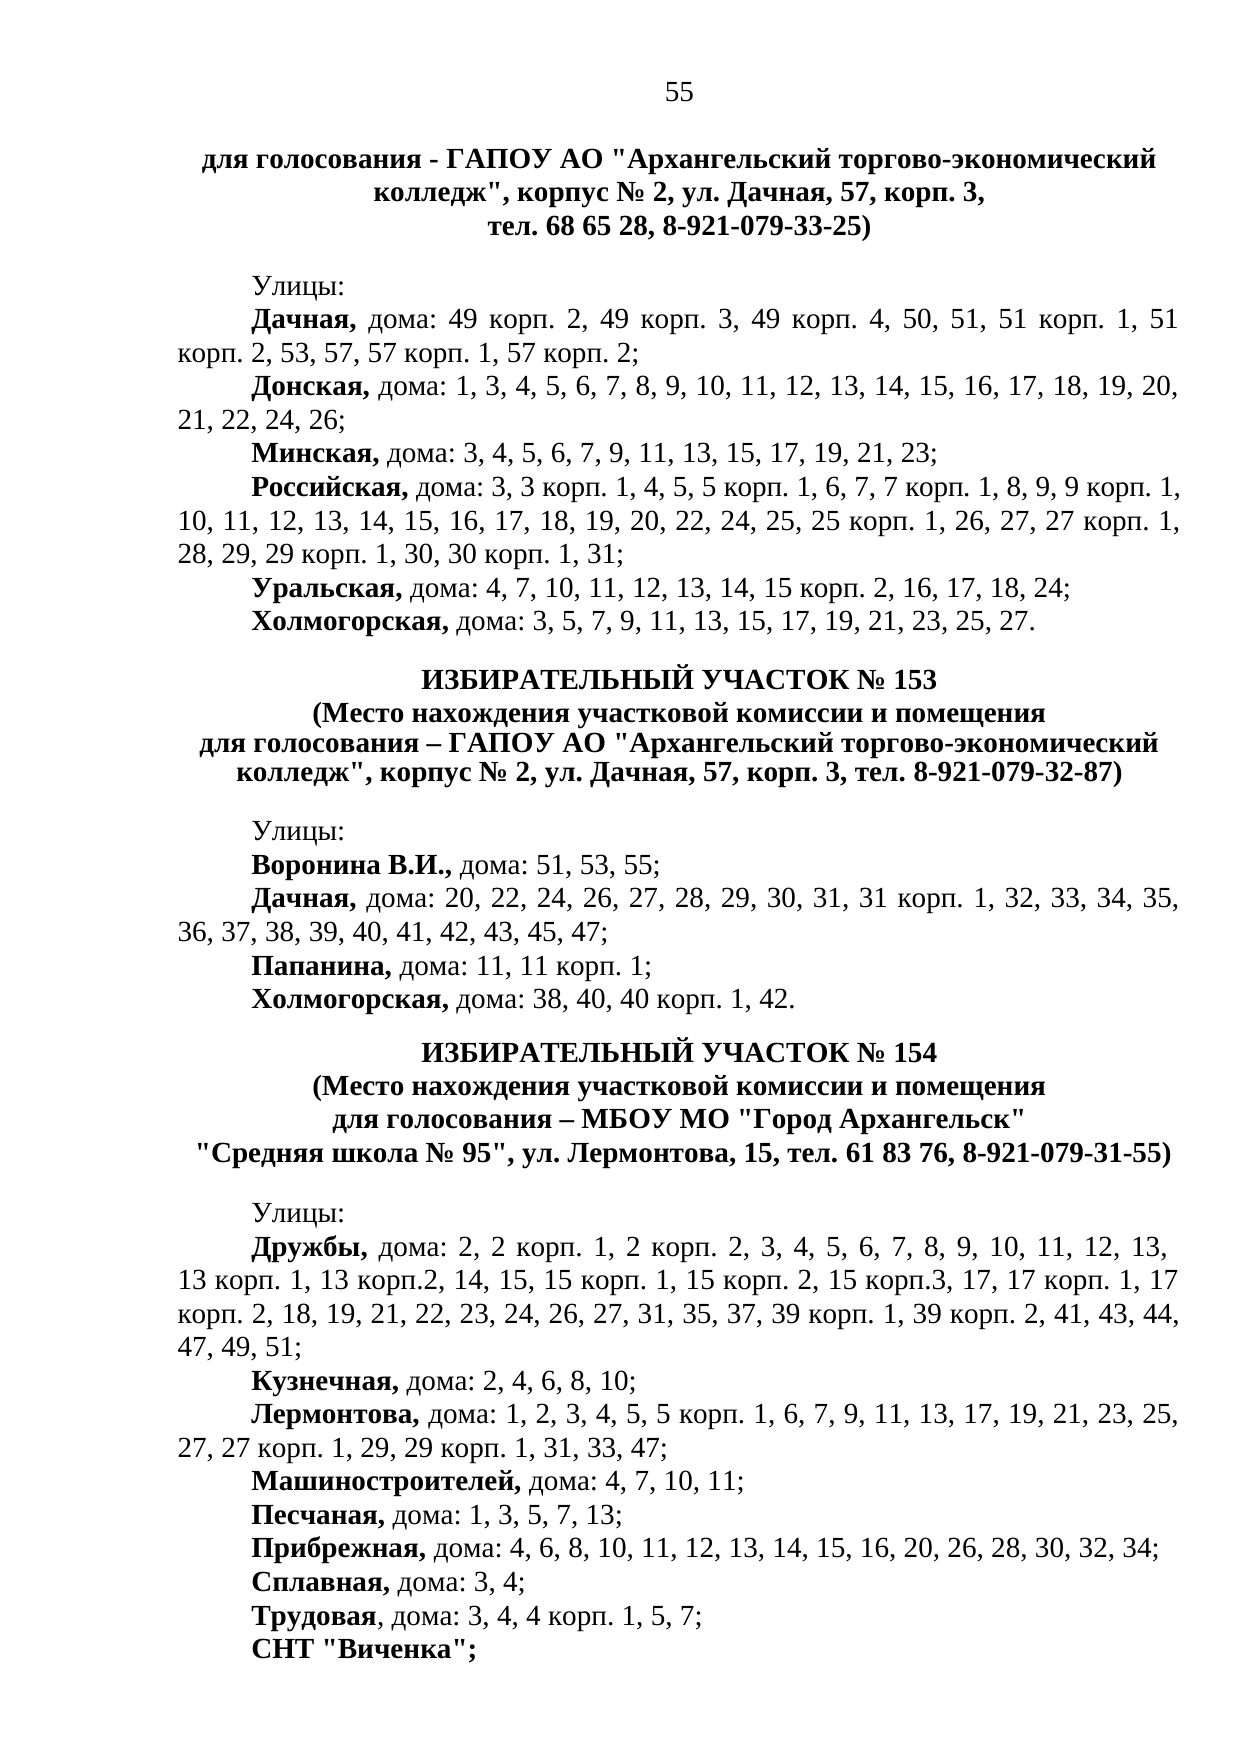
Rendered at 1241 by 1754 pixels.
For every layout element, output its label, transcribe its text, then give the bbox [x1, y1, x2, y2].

text Улицы: [177, 813, 1181, 847]
text ИЗБИРАТЕЛЬНЫЙ УЧАСТОК № 153 [177, 666, 1181, 695]
text Лермонтова, дома: 1, 2, 3, 4, 5, 5 корп. 1, 6, 7, 9, 11, 13, 17, 19, 21, 23, 25, 27, 27 корп. 1, 29, 29 корп. 1, 31, 33, 47; [177, 1396, 1181, 1463]
text Воронина В.И., дома: 51, 53, 55; [177, 847, 1181, 881]
text Донская, дома: 1, 3, 4, 5, 6, 7, 8, 9, 10, 11, 12, 13, 14, 15, 16, 17, 18, 19, 20, 21, 22, 24, 26; [177, 368, 1181, 436]
text Холмогорская, дома: 3, 5, 7, 9, 11, 13, 15, 17, 19, 21, 23, 25, 27. [177, 603, 1181, 637]
text (Место нахождения участковой комиссии и помещения [177, 695, 1181, 729]
text тел. 68 65 28, 8-921-079-33-25) [177, 208, 546, 242]
text ИЗБИРАТЕЛЬНЫЙ УЧАСТОК № 154 [177, 1041, 1181, 1068]
text Холмогорская, дома: 38, 40, 40 корп. 1, 42. [177, 981, 1181, 1015]
text Дачная, дома: 20, 22, 24, 26, 27, 28, 29, 30, 31, 31 корп. 1, 32, 33, 34, 35, 36, 37, 38, 39, 40, 41, 42, 43, 45, 47; [177, 881, 1181, 948]
text Улицы: [177, 268, 1181, 301]
text тел. 68 65 28, 8-921-079-33-25) [662, 208, 1181, 242]
text Уральская, дома: 4, 7, 10, 11, 12, 13, 14, 15 корп. 2, 16, 17, 18, 24; [177, 570, 1181, 603]
text Папанина, дома: 11, 11 корп. 1; [177, 948, 1181, 981]
text Сплавная, дома: 3, 4; [177, 1564, 1181, 1598]
text "Средняя школа № 95", ул. Лермонтова, 15, тел. 61 83 76, 8-921-079-31-55) [177, 1135, 846, 1169]
text для голосования – ГАПОУ АО "Архангельский торгово-экономический колледж", корпус № 2, ул. Дачная, 57, корп. 3, тел. 8-921-079-32-87) [177, 729, 1181, 787]
text "Средняя школа № 95", ул. Лермонтова, 15, тел. 61 83 76, 8-921-079-31-55) [962, 1135, 1181, 1169]
text Кузнечная, дома: 2, 4, 6, 8, 10; [177, 1363, 1181, 1396]
text Прибрежная, дома: 4, 6, 8, 10, 11, 12, 13, 14, 15, 16, 20, 26, 28, 30, 32, 34; [177, 1531, 1181, 1564]
text Трудовая, дома: 3, 4, 4 корп. 1, 5, 7; [177, 1598, 1181, 1631]
text (Место нахождения участковой комиссии и помещения [177, 1068, 1181, 1102]
text Дружбы, дома: 2, 2 корп. 1, 2 корп. 2, 3, 4, 5, 6, 7, 8, 9, 10, 11, 12, 13, 13 корп. 1, 13 корп.2, 14, 15, 15 корп. 1, 15 корп. 2, 15 корп.3, 17, 17 корп. 1, 17 корп. 2, 18, 19, 21, 22, 23, 24, 26, 27, 31, 35, 37, 39 корп. 1, 39 корп. 2, 41, 43, 44, 47, 49, 51; [177, 1229, 1181, 1363]
text Минская, дома: 3, 4, 5, 6, 7, 9, 11, 13, 15, 17, 19, 21, 23; [177, 436, 1181, 469]
text Машиностроителей, дома: 4, 7, 10, 11; [177, 1463, 1181, 1497]
text Российская, дома: 3, 3 корп. 1, 4, 5, 5 корп. 1, 6, 7, 7 корп. 1, 8, 9, 9 корп. 1, 10, 11, 12, 13, 14, 15, 16, 17, 18, 19, 20, 22, 24, 25, 25 корп. 1, 26, 27, 27 корп. 1, 28, 29, 29 корп. 1, 30, 30 корп. 1, 31; [177, 469, 1181, 570]
text СНТ "Виченка"; [177, 1631, 1181, 1665]
text Улицы: [177, 1195, 1181, 1229]
text Дачная, дома: 49 корп. 2, 49 корп. 3, 49 корп. 4, 50, 51, 51 корп. 1, 51 корп. 2, 53, 57, 57 корп. 1, 57 корп. 2; [177, 301, 1181, 368]
text для голосования – МБОУ МО "Город Архангельск" [177, 1102, 1181, 1135]
text Песчаная, дома: 1, 3, 5, 7, 13; [177, 1497, 1181, 1531]
text для голосования - ГАПОУ АО "Архангельский торгово-экономический колледж", корпус № 2, ул. Дачная, 57, корп. 3, [177, 141, 1181, 208]
